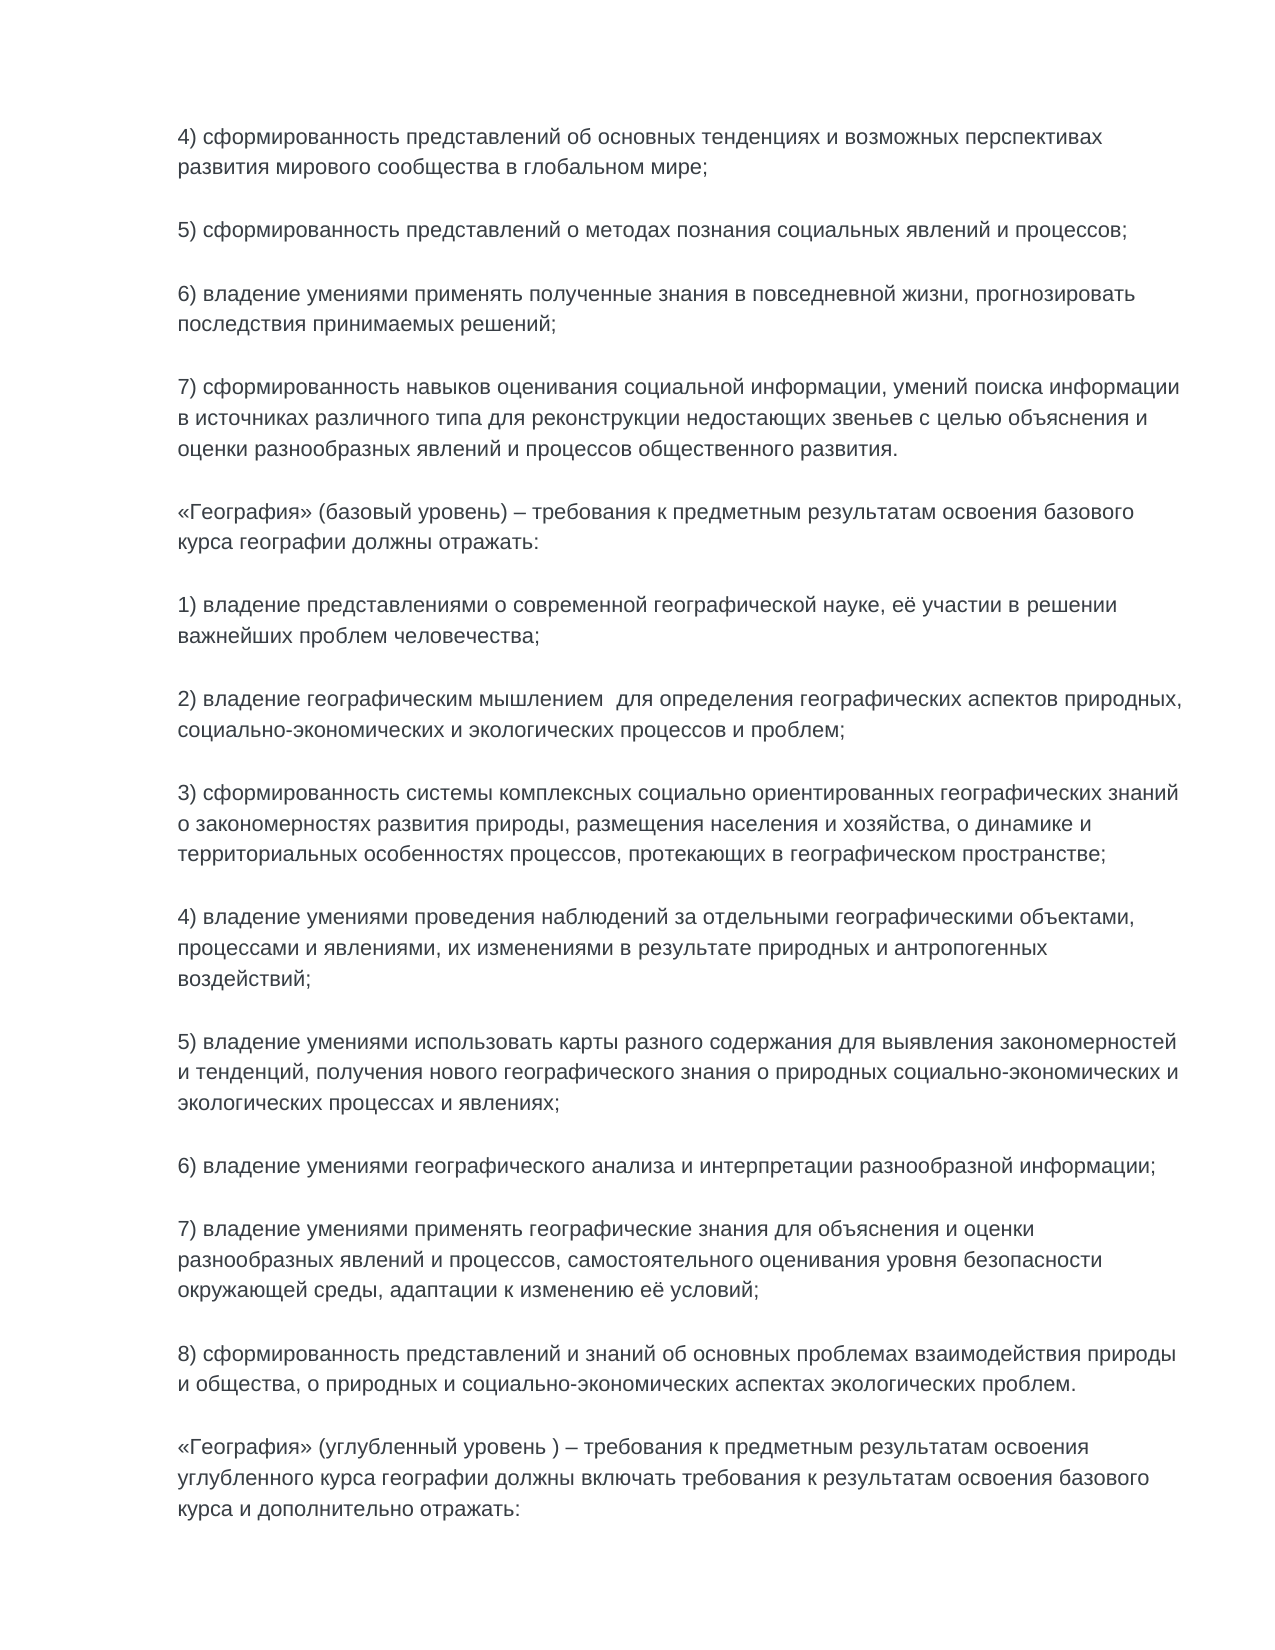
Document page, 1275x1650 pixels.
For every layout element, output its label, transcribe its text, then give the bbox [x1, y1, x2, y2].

text 4) сформированность представлений об основных тенденциях и возможных перспективах развития мирового сообщества в глобальном мире; [177, 118, 1186, 179]
text 1) владение представлениями о современной географической науке, её участии в решении важнейших проблем человечества; [177, 587, 1186, 648]
text 6) владение умениями географического анализа и интерпретации разнообразной информации; [177, 1147, 1186, 1178]
text 7) сформированность навыков оценивания социальной информации, умений поиска информации в источниках различного типа для реконструкции недостающих звеньев с целью объяснения и оценки разнообразных явлений и процессов общественного развития. [177, 369, 1186, 461]
text «География» (углубленный уровень ) – требования к предметным результатам освоения углубленного курса географии должны включать требования к результатам освоения базового курса и дополнительно отражать: [177, 1429, 1186, 1521]
text 7) владение умениями применять географические знания для объяснения и оценки разнообразных явлений и процессов, самостоятельного оценивания уровня безопасности окружающей среды, адаптации к изменению её условий; [177, 1211, 1186, 1302]
text «География» (базовый уровень) – требования к предметным результатам освоения базового курса географии должны отражать: [177, 493, 1186, 554]
text 5) сформированность представлений о методах познания социальных явлений и процессов; [177, 212, 1186, 242]
text 2) владение географическим мышлением для определения географических аспектов природных, социально-экономических и экологических процессов и проблем; [177, 681, 1186, 742]
text 5) владение умениями использовать карты разного содержания для выявления закономерностей и тенденций, получения нового географического знания о природных социально-экономических и экологических процессах и явлениях; [177, 1023, 1186, 1115]
text 3) сформированность системы комплексных социально ориентированных географических знаний о закономерностях развития природы, размещения населения и хозяйства, о динамике и территориальных особенностях процессов, протекающих в географическом пространстве; [177, 774, 1186, 866]
text 6) владение умениями применять полученные знания в повседневной жизни, прогнозировать последствия принимаемых решений; [177, 275, 1186, 336]
text 4) владение умениями проведения наблюдений за отдельными географическими объектами, процессами и явлениями, их изменениями в результате природных и антропогенных воздействий; [177, 899, 1186, 991]
text 8) сформированность представлений и знаний об основных проблемах взаимодействия природы и общества, о природных и социально-экономических аспектах экологических проблем. [177, 1335, 1186, 1396]
